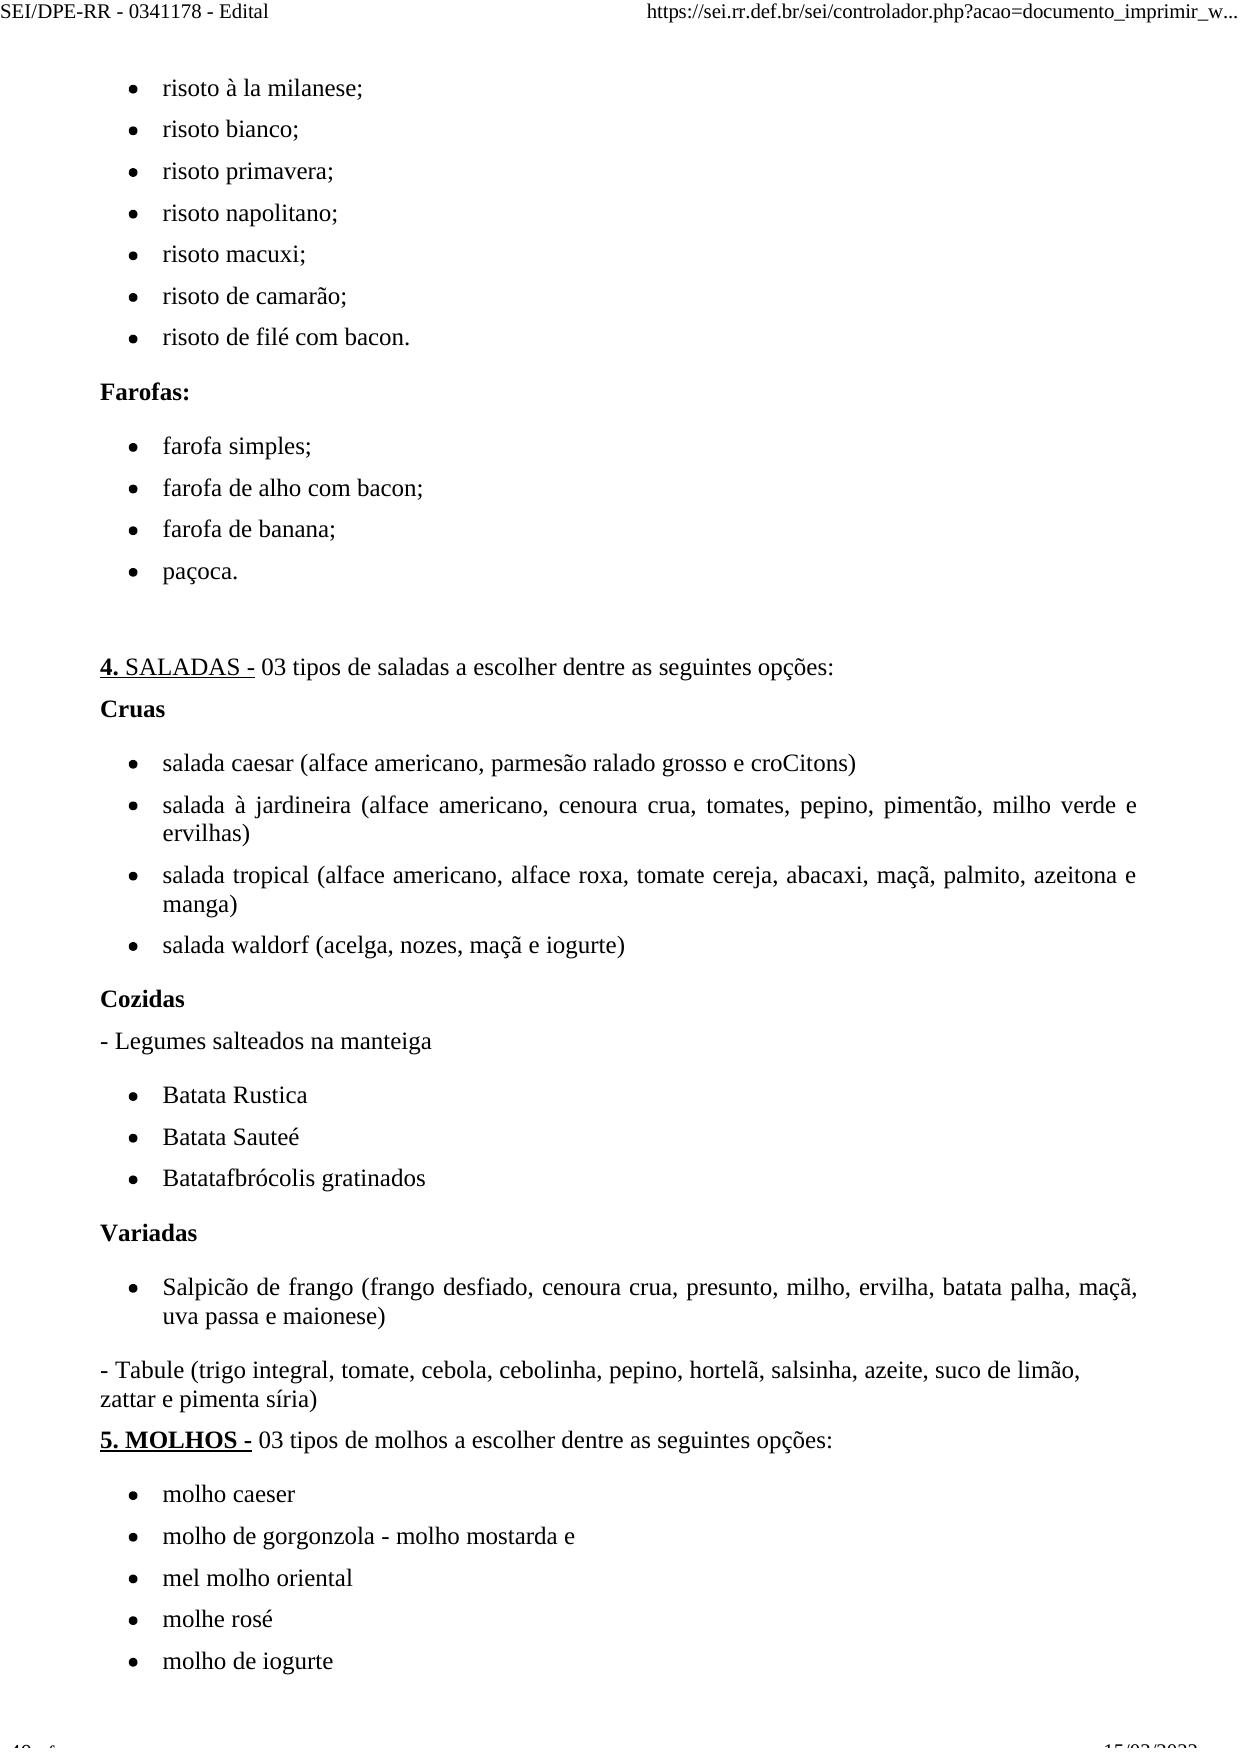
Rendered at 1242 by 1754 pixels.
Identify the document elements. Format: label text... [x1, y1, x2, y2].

text risoto de filé com bacon. [162, 323, 1179, 352]
text Batata Rustica Batata Sauteé [162, 1080, 308, 1151]
text risoto primavera; risoto napolitano; risoto macuxi; risoto de camarão; [162, 156, 347, 310]
subtitle Cruas [100, 694, 1179, 722]
text salada tropical (alface americano, alface roxa, tomate cereja, abacaxi, maçã, palmito, azeitona e manga) [162, 860, 1179, 917]
list Legumes salteados na manteiga [100, 1026, 1179, 1055]
text salada à jardineira (alface americano, cenoura crua, tomates, pepino, pimentão, milho verde e ervilhas) [162, 790, 1179, 847]
list Tabule (trigo integral, tomate, cebola, cebolinha, pepino, hortelã, salsinha, azeite, suco de limão, zattar e pimenta síria) [100, 1355, 1140, 1412]
text molhe rosé molho de iogurte [162, 1604, 334, 1675]
text farofa simples; [162, 431, 1179, 460]
text risoto à la milanese; risoto bianco; [162, 73, 364, 143]
text molho caeser [162, 1479, 1179, 1508]
text paçoca. [162, 556, 1179, 585]
subtitle Farofas: [100, 377, 1179, 406]
list MOLHOS - 03 tipos de molhos a escolher dentre as seguintes opções: [100, 1425, 1179, 1454]
text Salpicão de frango (frango desfiado, cenoura crua, presunto, milho, ervilha, batata palha, maçã, uva passa e maionese) [162, 1272, 1164, 1329]
text molho de gorgonzola - molho mostarda e mel molho oriental [162, 1521, 618, 1591]
subtitle Cozidas [100, 984, 1179, 1013]
text salada caesar (alface americano, parmesão ralado grosso e croCitons) [162, 748, 1179, 777]
list SALADAS - 03 tipos de saladas a escolher dentre as seguintes opções: [100, 652, 1179, 681]
text salada waldorf (acelga, nozes, maçã e iogurte) [162, 930, 1179, 959]
subtitle Variadas [100, 1218, 1179, 1247]
text farofa de alho com bacon; farofa de banana; [162, 473, 423, 543]
text Batatafbrócolis gratinados [162, 1164, 1179, 1192]
